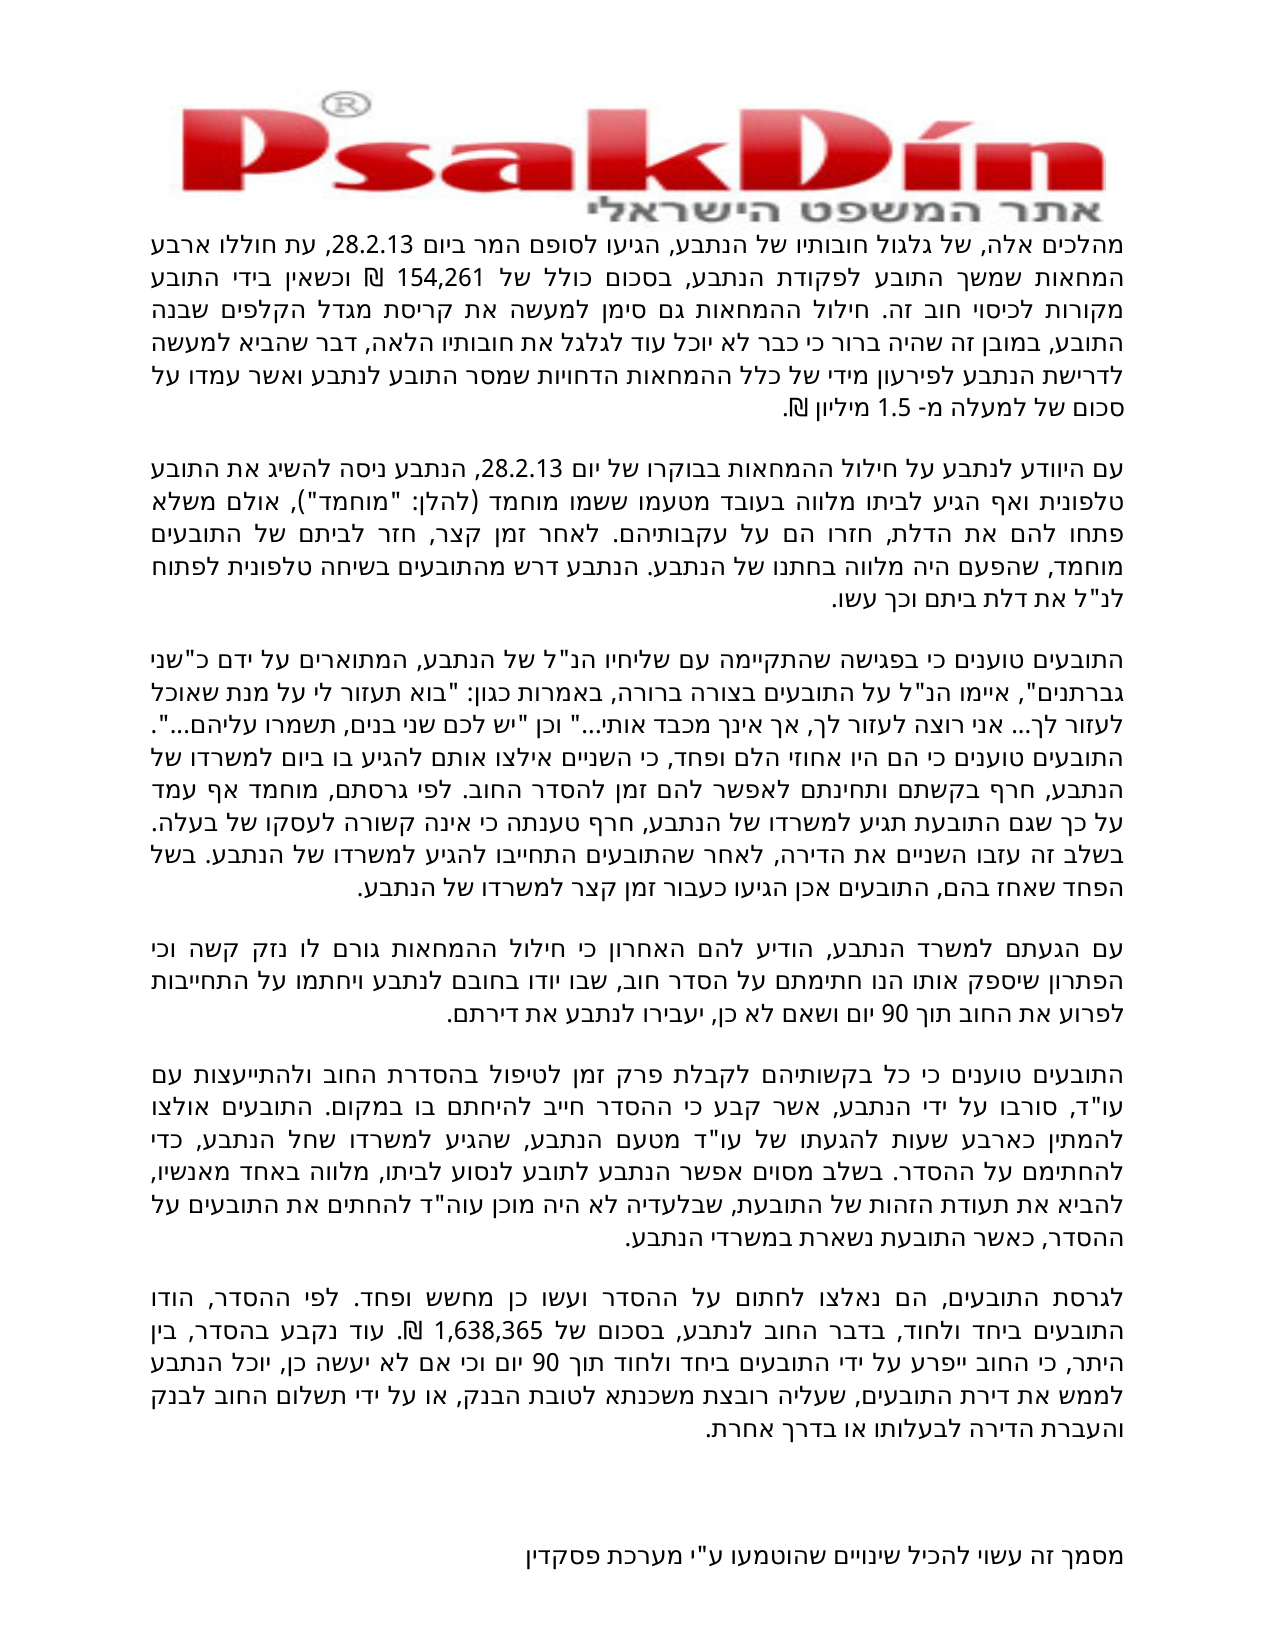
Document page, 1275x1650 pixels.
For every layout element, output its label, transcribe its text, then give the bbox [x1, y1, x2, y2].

text מהלכים אלה, של גלגול חובותיו של הנתבע, הגיעו לסופם המר ביום 28.2.13, עת חוללו ארבע המחאות שמשך התובע לפקודת הנתבע, בסכום כולל של 154,261 ₪ וכשאין בידי התובע מקורות לכיסוי חוב זה. חילול ההמחאות גם סימן למעשה את קריסת מגדל הקלפים שבנה התובע, במובן זה שהיה ברור כי כבר לא יוכל עוד לגלגל את חובותיו הלאה, דבר שהביא למעשה לדרישת הנתבע לפירעון מידי של כלל ההמחאות הדחויות שמסר התובע לנתבע ואשר עמדו על סכום של למעלה מ- 1.5 מיליון ₪. [150, 231, 1125, 406]
text לגרסת התובעים, הם נאלצו לחתום על ההסדר ועשו כן מחשש ופחד. לפי ההסדר, הודו התובעים ביחד ולחוד, בדבר החוב לנתבע, בסכום של 1,638,365 ₪. עוד נקבע בהסדר, בין היתר, כי החוב ייפרע על ידי התובעים ביחד ולחוד תוך 90 יום וכי אם לא יעשה כן, יוכל הנתבע לממש את דירת התובעים, שעליה רובצת משכנתא לטובת הבנק, או על ידי תשלום החוב לבנק והעברת הדירה לבעלותו או בדרך אחרת. [150, 1247, 1125, 1393]
text עם היוודע לנתבע על חילול ההמחאות בבוקרו של יום 28.2.13, הנתבע ניסה להשיג את התובע טלפונית ואף הגיע לביתו מלווה בעובד מטעמו ששמו מוחמד (להלן: "מוחמד"), אולם משלא פתחו להם את הדלת, חזרו הם על עקבותיהם. לאחר זמן קצר, חזר לביתם של התובעים מוחמד, שהפעם היה מלווה בחתנו של הנתבע. הנתבע דרש מהתובעים בשיחה טלפונית לפתוח לנ"ל את דלת ביתם וכך עשו. [150, 440, 1125, 586]
text התובעים טוענים כי בפגישה שהתקיימה עם שליחיו הנ"ל של הנתבע, המתוארים על ידם כ"שני גברתנים", איימו הנ"ל על התובעים בצורה ברורה, באמרות כגון: "בוא תעזור לי על מנת שאוכל לעזור לך... אני רוצה לעזור לך, אך אינך מכבד אותי..." וכן "יש לכם שני בנים, תשמרו עליהם...". התובעים טוענים כי הם היו אחוזי הלם ופחד, כי השניים אילצו אותם להגיע בו ביום למשרדו של הנתבע, חרף בקשתם ותחינתם לאפשר להם זמן להסדר החוב. לפי גרסתם, מוחמד אף עמד על כך שגם התובעת תגיע למשרדו של הנתבע, חרף טענתה כי אינה קשורה לעסקו של בעלה. בשלב זה עזבו השניים את הדירה, לאחר שהתובעים התחייבו להגיע למשרדו של הנתבע. בשל הפחד שאחז בהם, התובעים אכן הגיעו כעבור זמן קצר למשרדו של הנתבע. [150, 620, 1125, 883]
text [150, 1427, 1125, 1486]
text התובעים טוענים כי כל בקשותיהם לקבלת פרק זמן לטיפול בהסדרת החוב ולהתייעצות עם עו"ד, סורבו על ידי הנתבע, אשר קבע כי ההסדר חייב להיחתם בו במקום. התובעים אולצו להמתין כארבע שעות להגעתו של עו"ד מטעם הנתבע, שהגיע למשרדו שחל הנתבע, כדי להחתימם על ההסדר. בשלב מסוים אפשר הנתבע לתובע לנסוע לביתו, מלווה באחד מאנשיו, להביא את תעודת הזהות של התובעת, שבלעדיה לא היה מוכן עוה"ד להחתים את התובעים על ההסדר, כאשר התובעת נשארת במשרדי הנתבע. [150, 1038, 1125, 1213]
text עם הגעתם למשרד הנתבע, הודיע להם האחרון כי חילול ההמחאות גורם לו נזק קשה וכי הפתרון שיספק אותו הנו חתימתם על הסדר חוב, שבו יודו בחובם לנתבע ויחתמו על התחייבות לפרוע את החוב תוך 90 יום ושאם לא כן, יעבירו לנתבע את דירתם. [150, 917, 1125, 1004]
